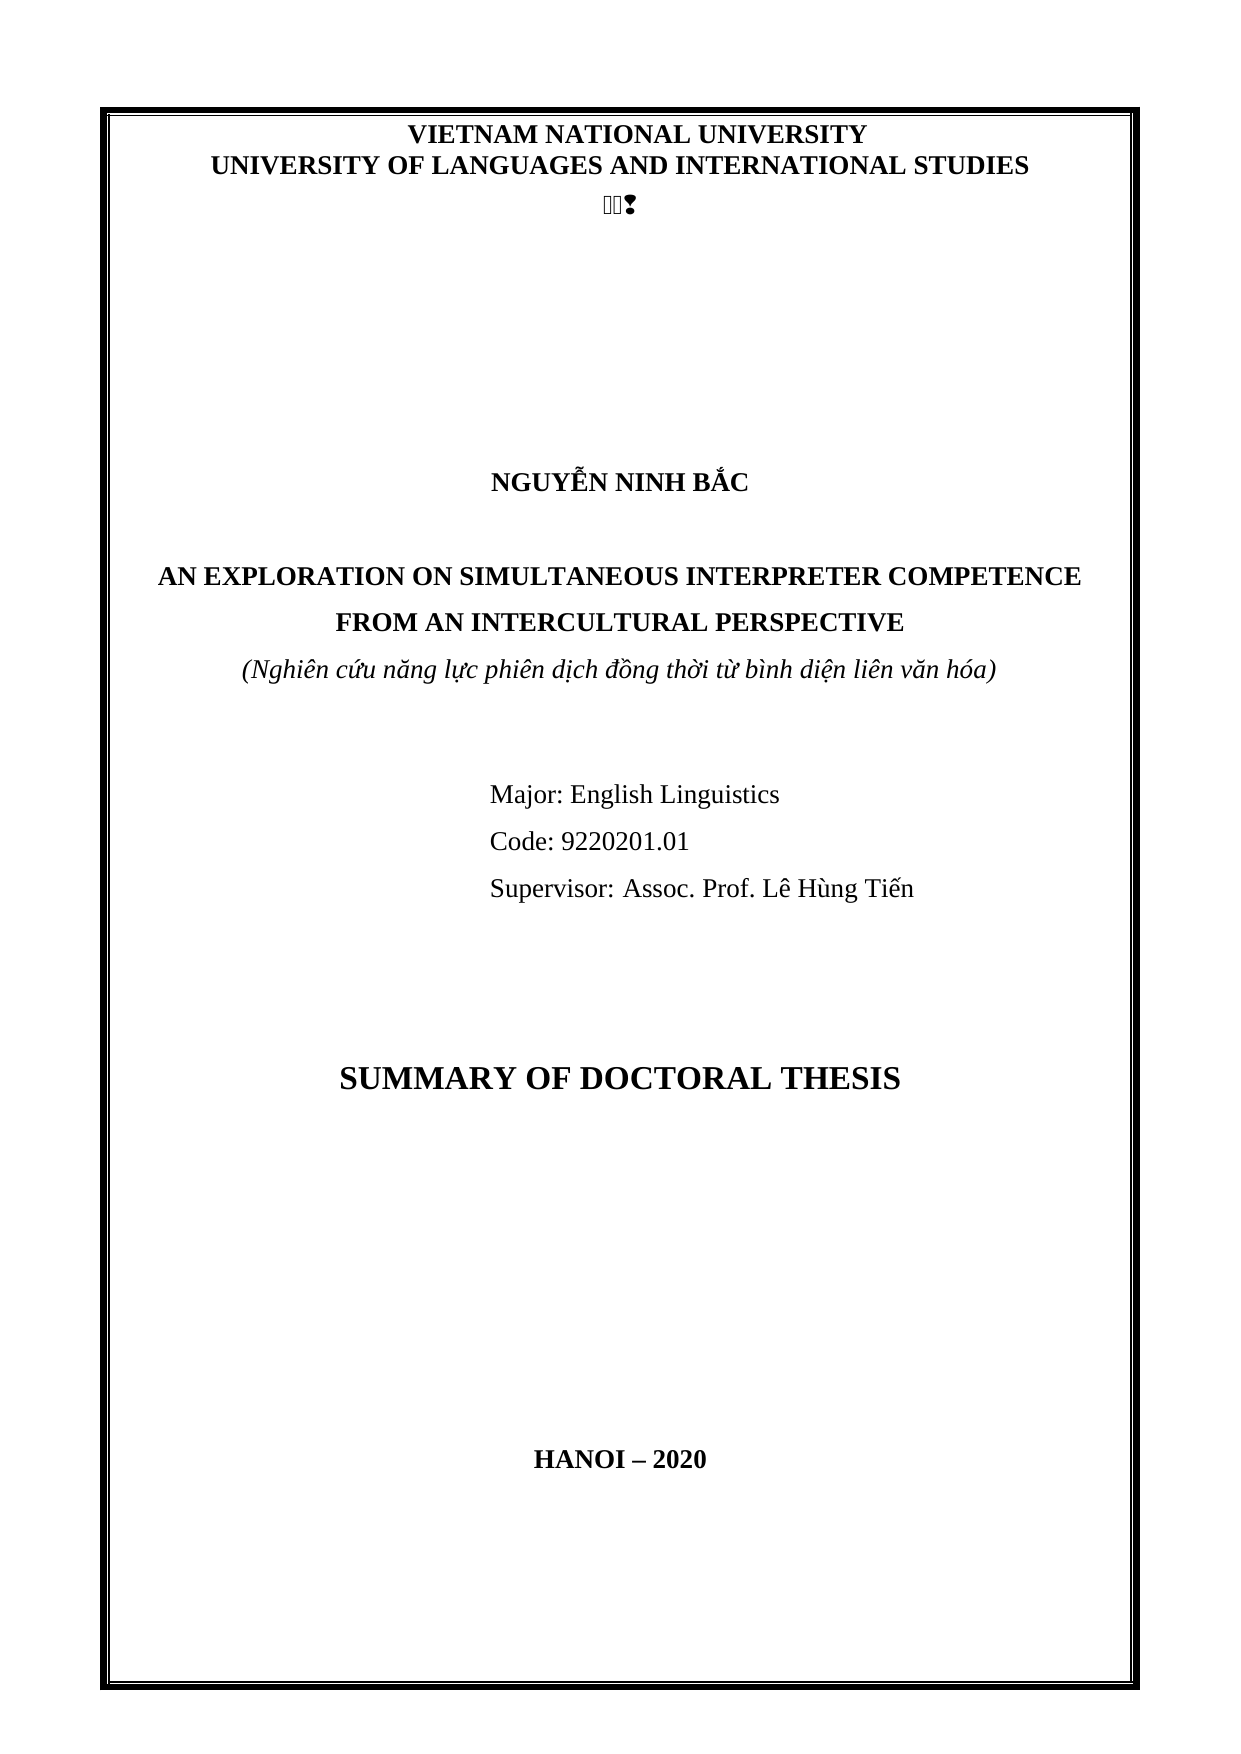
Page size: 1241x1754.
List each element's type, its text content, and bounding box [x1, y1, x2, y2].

text (Nghiên cứu năng lực phiên dịch đồng thời từ bình diện liên văn hóa) [118, 653, 1122, 684]
text UNIVERSITY OF LANGUAGES AND INTERNATIONAL STUDIES [118, 149, 1122, 180]
text VIETNAM NATIONAL UNIVERSITY [118, 118, 1122, 149]
text Supervisor: Assoc. Prof. Lê Hùng Tiến [118, 872, 1122, 903]
text Code: 9220201.01 [118, 825, 1122, 856]
text NGUYỄN NINH BẮC [118, 466, 1122, 497]
text SUMMARY OF DOCTORAL THESIS [118, 1058, 1122, 1097]
text Major: English Linguistics [118, 778, 1122, 810]
text AN EXPLORATION ON SIMULTANEOUS INTERPRETER COMPETENCE FROM AN INTERCULTURAL PERSPECTIVE [118, 559, 1122, 637]
text HANOI – 2020 [118, 1443, 1122, 1474]
